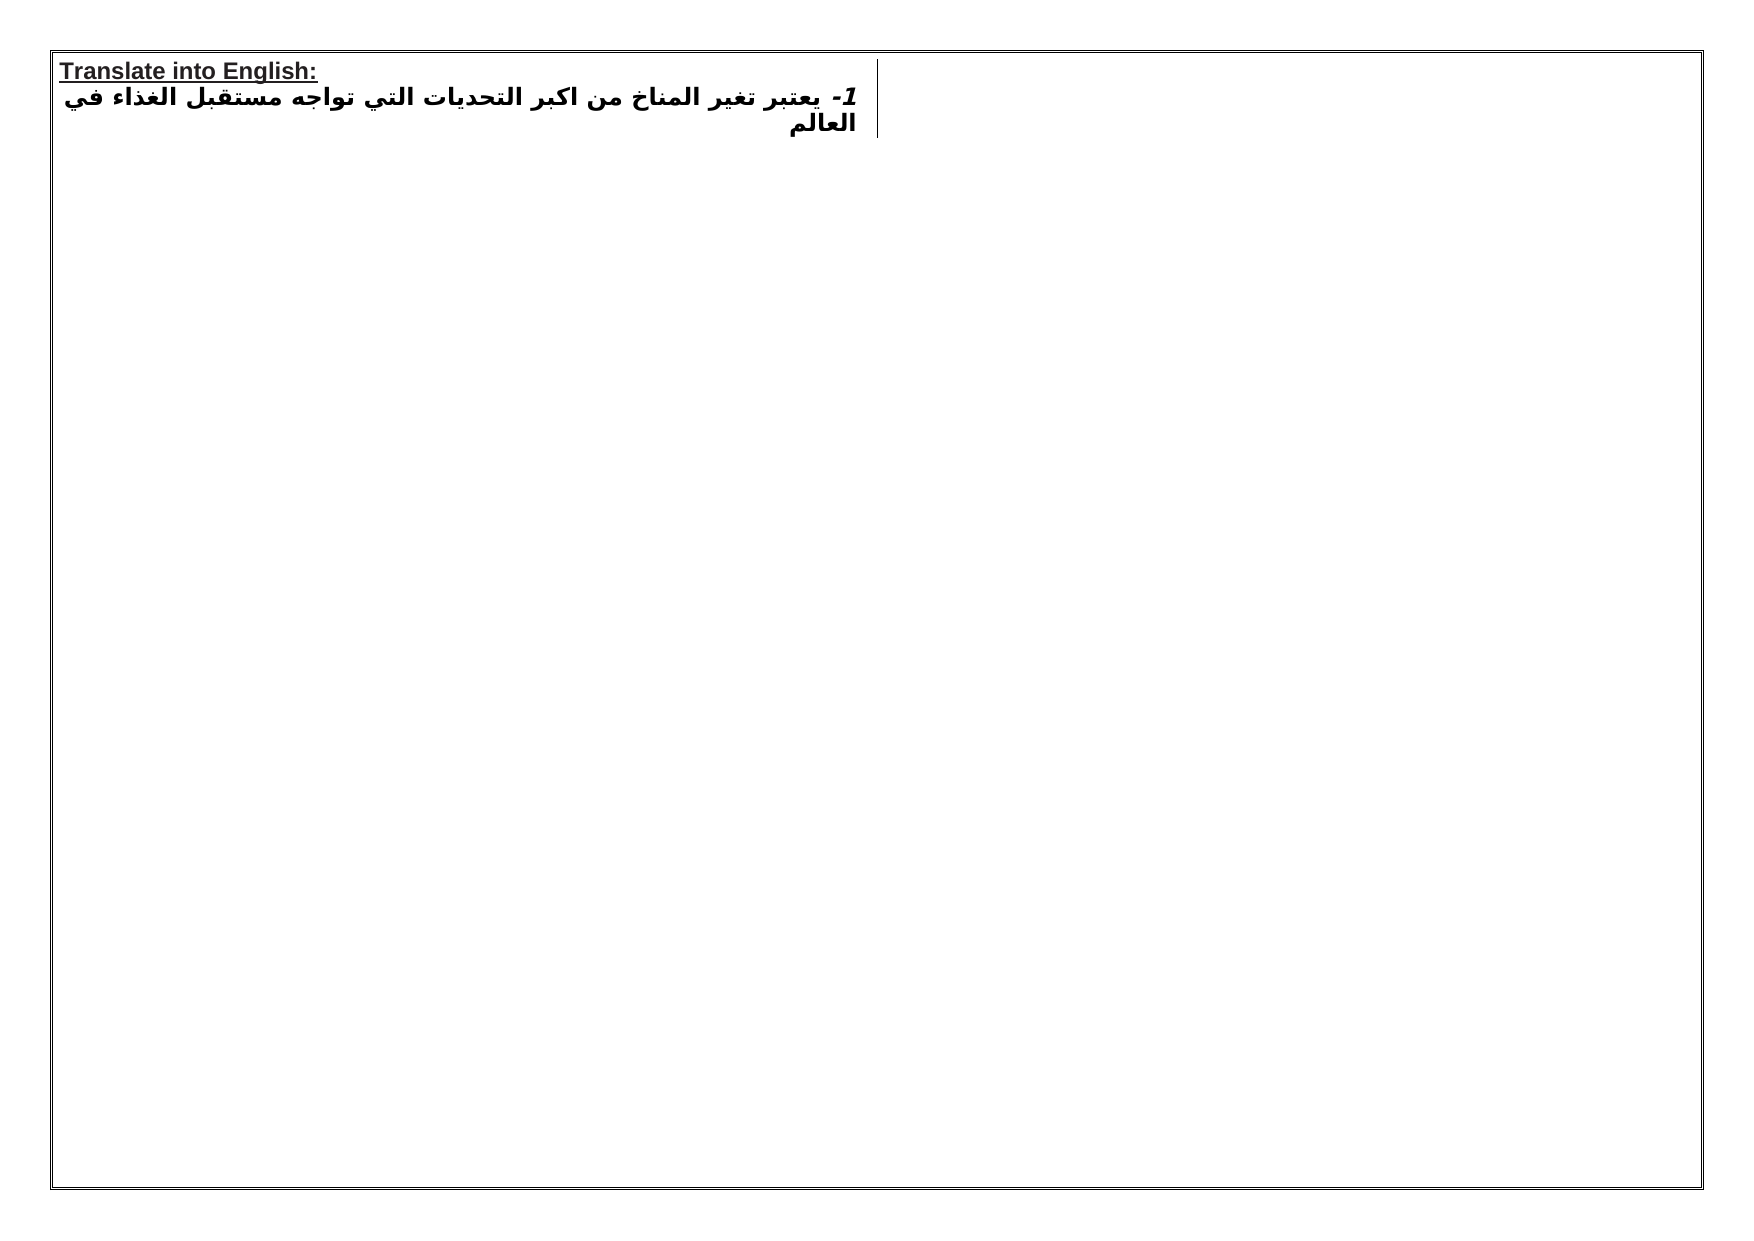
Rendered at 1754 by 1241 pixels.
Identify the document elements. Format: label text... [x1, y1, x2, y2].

text 1- يعتبر تغير المناخ من اكبر التحديات التي تواجه مستقبل الغذاء في العالم [59, 85, 856, 137]
text Translate into English: [59, 59, 856, 85]
